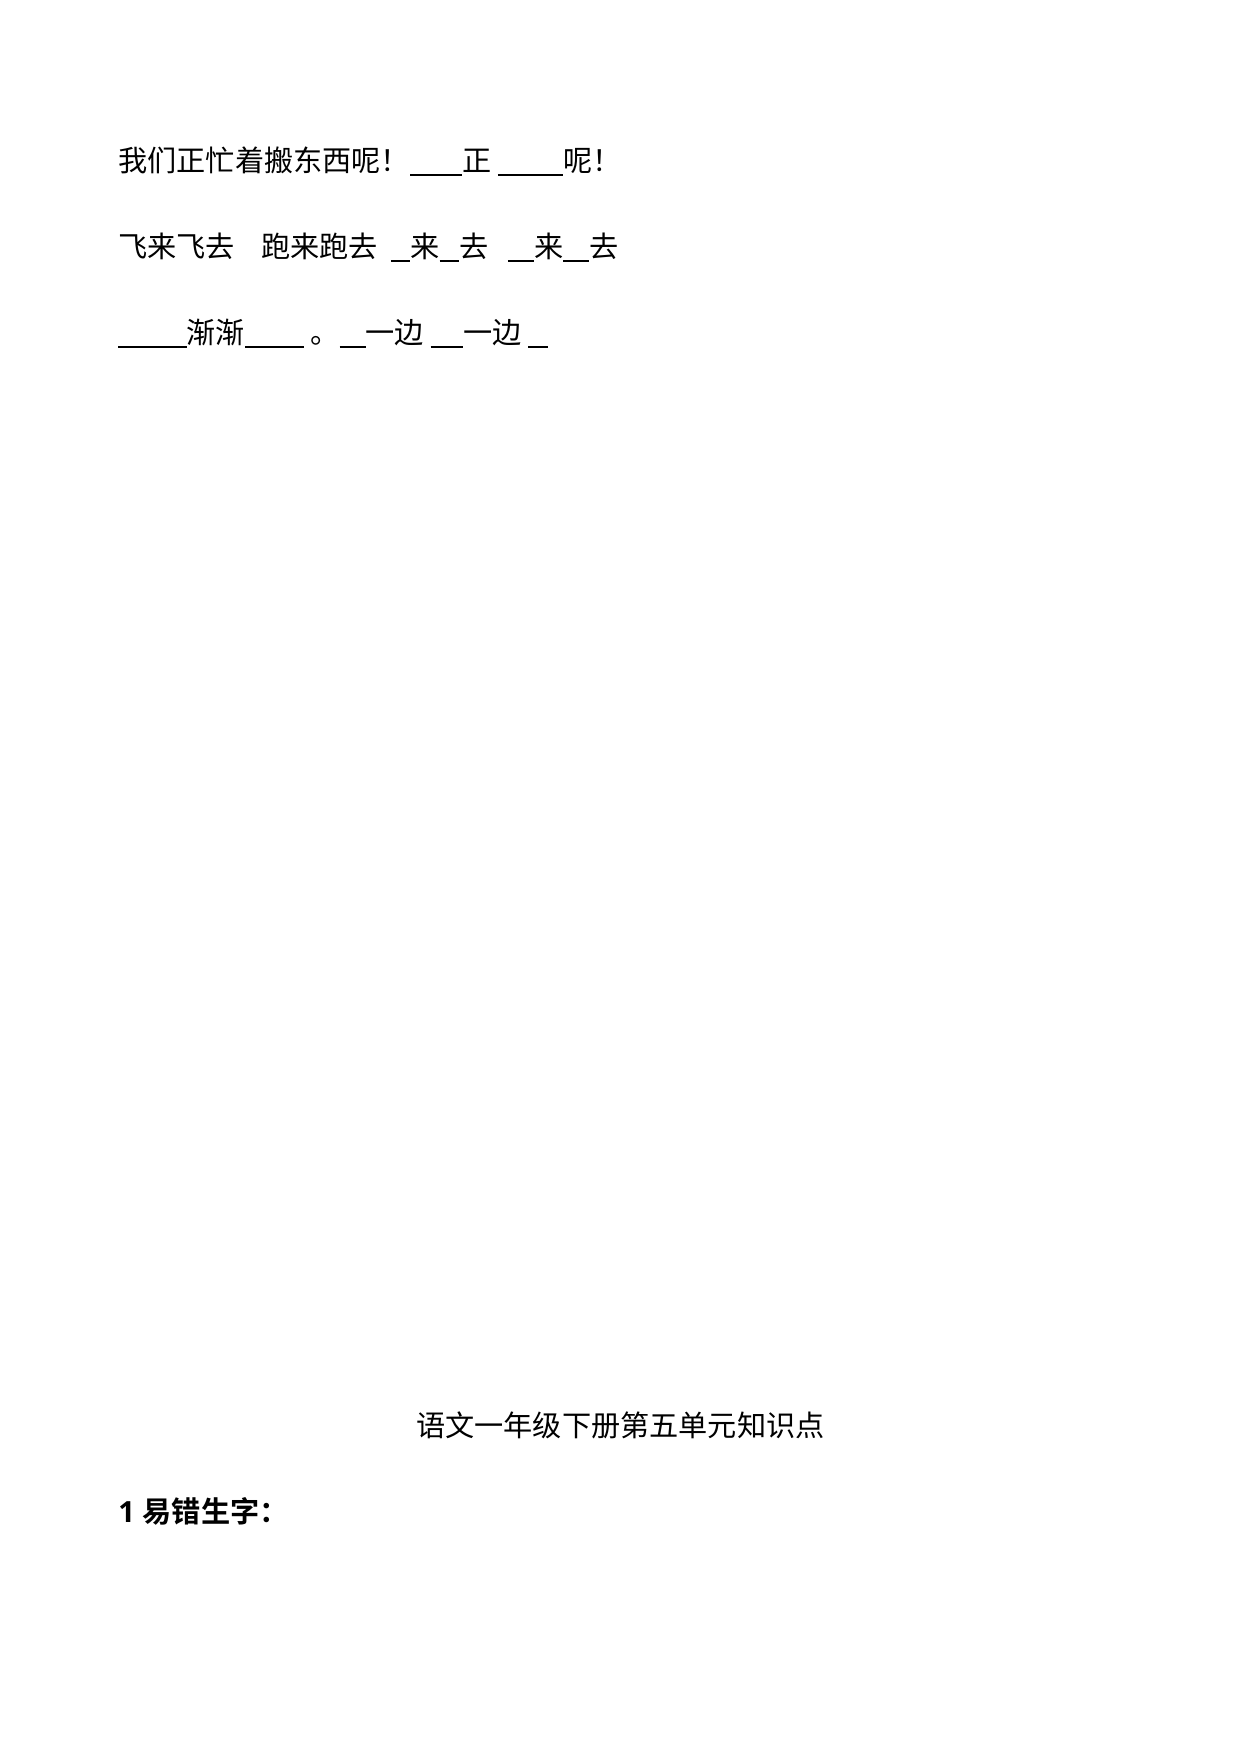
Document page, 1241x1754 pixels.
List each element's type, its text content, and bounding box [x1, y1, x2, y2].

text 渐渐 。 一边 一边 [118, 298, 1122, 363]
text 飞来飞去 跑来跑去 来 去 来 去 [118, 212, 1122, 277]
text 语文一年级下册第五单元知识点 [118, 1391, 1122, 1456]
text 1 易错生字： [118, 1477, 1122, 1542]
text 我们正忙着搬东西呢！ 正 呢！ [118, 126, 1122, 191]
